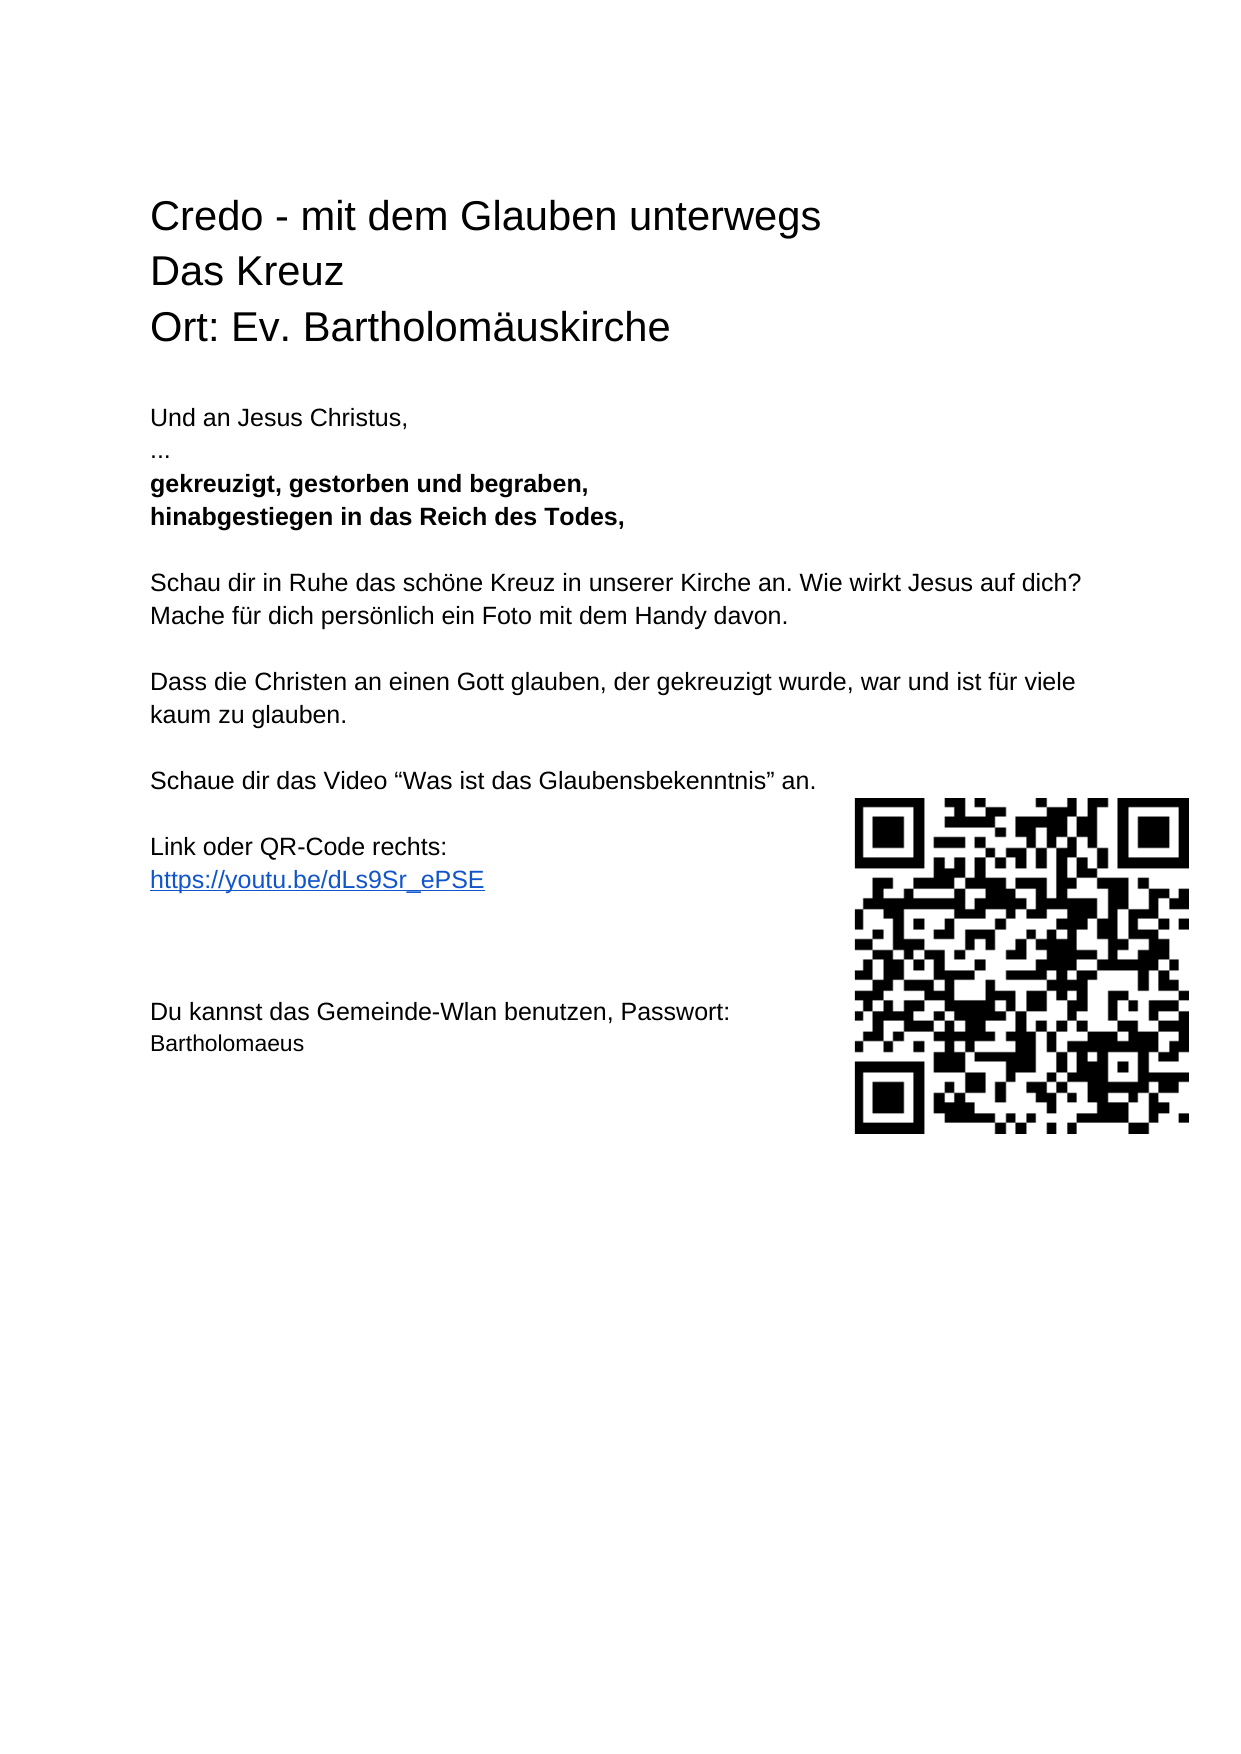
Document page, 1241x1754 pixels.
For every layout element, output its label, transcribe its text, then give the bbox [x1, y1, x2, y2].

text Und an Jesus Christus, [150, 402, 1090, 431]
subtitle Credo - mit dem Glauben unterwegs Das Kreuz Ort: Ev. Bartholomäuskirche [150, 192, 1090, 350]
text Du kannst das Gemeinde-Wlan benutzen, Passwort: Bartholomaeus [150, 997, 854, 1056]
text ... [150, 436, 1090, 464]
text hinabgestiegen in das Reich des Todes, [150, 502, 1090, 530]
picture [854, 798, 1189, 1134]
text Link oder QR-Code rechts: [150, 832, 854, 861]
text https://youtu.be/dLs9Sr_ePSE [150, 865, 854, 893]
text gekreuzigt, gestorben und begraben, [150, 468, 1090, 497]
text Dass die Christen an einen Gott glauben, der gekreuzigt wurde, war und ist für viele kaum zu glauben. [150, 667, 1090, 728]
text Schau dir in Ruhe das schöne Kreuz in unserer Kirche an. Wie wirkt Jesus auf dich? Mache für dich persönlich ein Foto mit dem Handy davon. [150, 568, 1090, 629]
text Schaue dir das Video “Was ist das Glaubensbekenntnis” an. [150, 766, 1090, 794]
